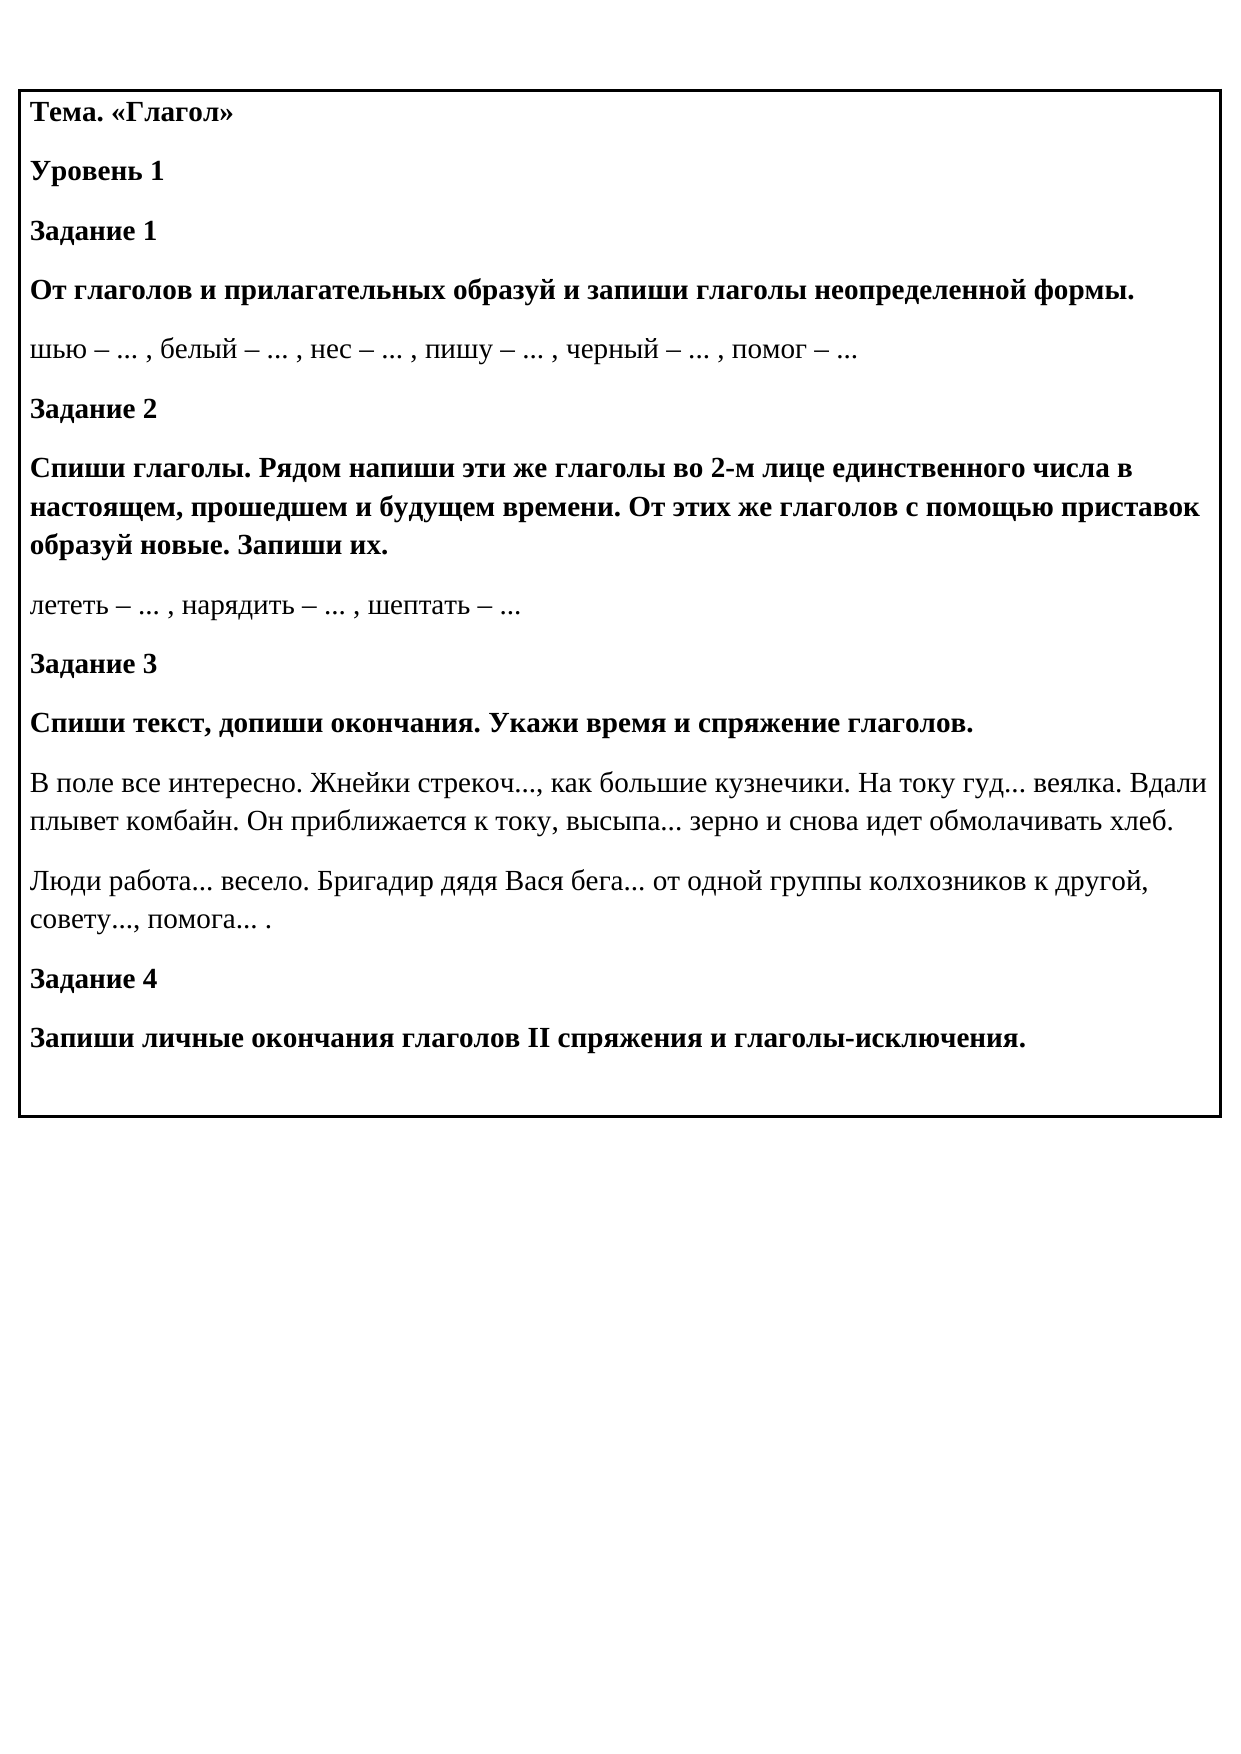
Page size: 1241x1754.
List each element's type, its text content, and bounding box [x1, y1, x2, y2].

text Задание 1 [21, 208, 1219, 246]
text Задание 3 [21, 641, 1219, 680]
text Спиши текст, допиши окончания. Укажи время и спряжение глаголов. [21, 700, 1219, 739]
text От глаголов и прилагательных образуй и запиши глаголы неопределенной формы. [21, 267, 1219, 306]
text Задание 2 [21, 386, 1219, 424]
text Спиши глаголы. Рядом напиши эти же глаголы во 2-м лице единственного числа в настоящем, прошедшем и будущем времени. От этих же глаголов с помощью приставок образуй новые. Запиши их. [21, 445, 1219, 561]
text шью – ... , белый – ... , нес – ... , пишу – ... , черный – ... , помог – ... [21, 326, 1219, 365]
text Люди работа... весело. Бригадир дядя Вася бега... от одной группы колхозников к другой, совету..., помога... . [21, 858, 1219, 935]
text Тема. «Глагол» [21, 92, 1219, 128]
text Запиши личные окончания глаголов II спряжения и глаголы-исключения. [21, 1015, 1219, 1054]
text В поле все интересно. Жнейки стрекоч..., как большие кузнечики. На току гуд... веялка. Вдали плывет комбайн. Он приближается к току, высыпа... зерно и снова идет обмолачивать хлеб. [21, 760, 1219, 837]
text Задание 4 [21, 956, 1219, 994]
text лететь – ... , нарядить – ... , шептать – ... [21, 582, 1219, 620]
text Уровень 1 [21, 148, 1219, 187]
